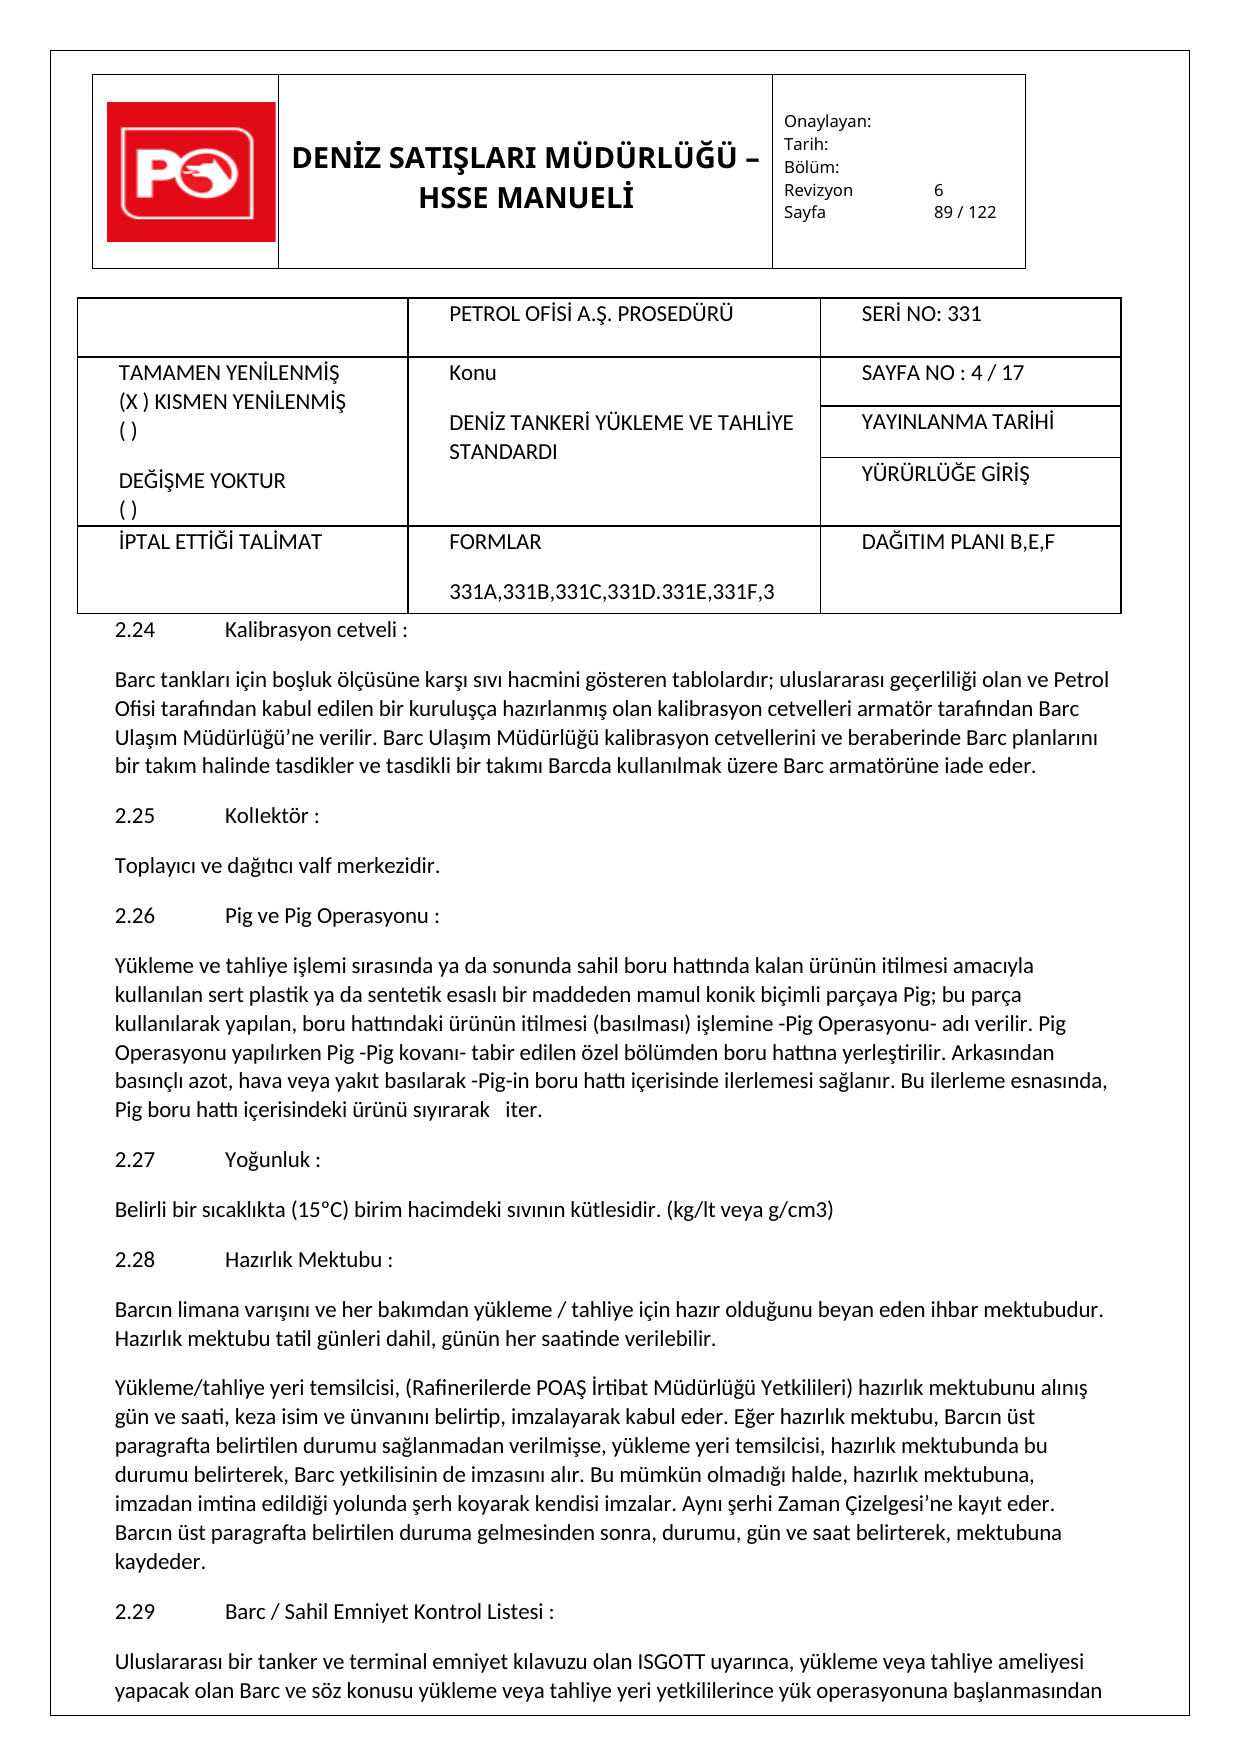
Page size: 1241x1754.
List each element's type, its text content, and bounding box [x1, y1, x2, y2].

text Yükleme/tahliye yeri temsilcisi, (Rafinerilerde POAŞ İrtibat Müdürlüğü Yetkilileri) hazırlık mektubunu alınış gün ve saati, keza isim ve ünvanını belirtip, imzalayarak kabul eder. Eğer hazırlık mektubu, Barcın üst paragrafta belirtilen durumu sağlanmadan verilmişse, yükleme yeri temsilcisi, hazırlık mektubunda bu durumu belirterek, Barc yetkilisinin de imzasını alır. Bu mümkün olmadığı halde, hazırlık mektubuna, imzadan imtina edildiği yolunda şerh koyarak kendisi imzalar. Aynı şerhi Zaman Çizelgesi’ne kayıt eder. Barcın üst paragrafta belirtilen duruma gelmesinden sonra, durumu, gün ve saat belirterek, mektubuna kaydeder. [114, 1373, 1112, 1575]
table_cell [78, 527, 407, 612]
text 2.26 Pig ve Pig Operasyonu : [114, 900, 1112, 929]
text Barc tankları için boşluk ölçüsüne karşı sıvı hacmini gösteren tablolardır; uluslararası geçerliliği olan ve Petrol Ofisi tarafından kabul edilen bir kuruluşça hazırlanmış olan kalibrasyon cetvelleri armatör tarafından Barc Ulaşım Müdürlüğü’ne verilir. Barc Ulaşım Müdürlüğü kalibrasyon cetvellerini ve beraberinde Barc planlarını bir takım halinde tasdikler ve tasdikli bir takımı Barcda kullanılmak üzere Barc armatörüne iade eder. [114, 664, 1112, 780]
text Toplayıcı ve dağıtıcı valf merkezidir. [114, 850, 1112, 879]
picture [107, 102, 276, 242]
text 2.29 Barc / Sahil Emniyet Kontrol Listesi : [114, 1596, 1112, 1625]
text Yükleme ve tahliye işlemi sırasında ya da sonunda sahil boru hattında kalan ürünün itilmesi amacıyla kullanılan sert plastik ya da sentetik esaslı bir maddeden mamul konik biçimli parçaya Pig; bu parça kullanılarak yapılan, boru hattındaki ürünün itilmesi (basılması) işlemine -Pig Operasyonu- adı verilir. Pig Operasyonu yapılırken Pig -Pig kovanı- tabir edilen özel bölümden boru hattına yerleştirilir. Arkasından basınçlı azot, hava veya yakıt basılarak -Pig-in boru hattı içerisinde ilerlemesi sağlanır. Bu ilerleme esnasında, Pig boru hattı içerisindeki ürünü sıyırarak iter. [114, 950, 1112, 1124]
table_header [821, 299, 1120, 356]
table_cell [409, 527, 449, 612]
text 2.28 Hazırlık Mektubu : [114, 1244, 1112, 1273]
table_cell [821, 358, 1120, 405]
text 2.24 Kalibrasyon cetveli : [114, 614, 1112, 643]
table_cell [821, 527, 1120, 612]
text Barcın limana varışını ve her bakımdan yükleme / tahliye için hazır olduğunu beyan eden ihbar mektubudur. Hazırlık mektubu tatil günleri dahil, günün her saatinde verilebilir. [114, 1294, 1112, 1352]
text 2.25 KolIektör : [114, 801, 1112, 829]
text 2.27 Yoğunluk : [114, 1144, 1112, 1173]
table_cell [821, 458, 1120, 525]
text Belirli bir sıcaklıkta (15ºC) birim hacimdeki sıvının kütlesidir. (kg/lt veya g/cm3) [114, 1194, 1112, 1223]
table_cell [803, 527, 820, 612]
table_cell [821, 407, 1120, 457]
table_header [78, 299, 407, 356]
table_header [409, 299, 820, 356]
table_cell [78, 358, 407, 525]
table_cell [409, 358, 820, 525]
